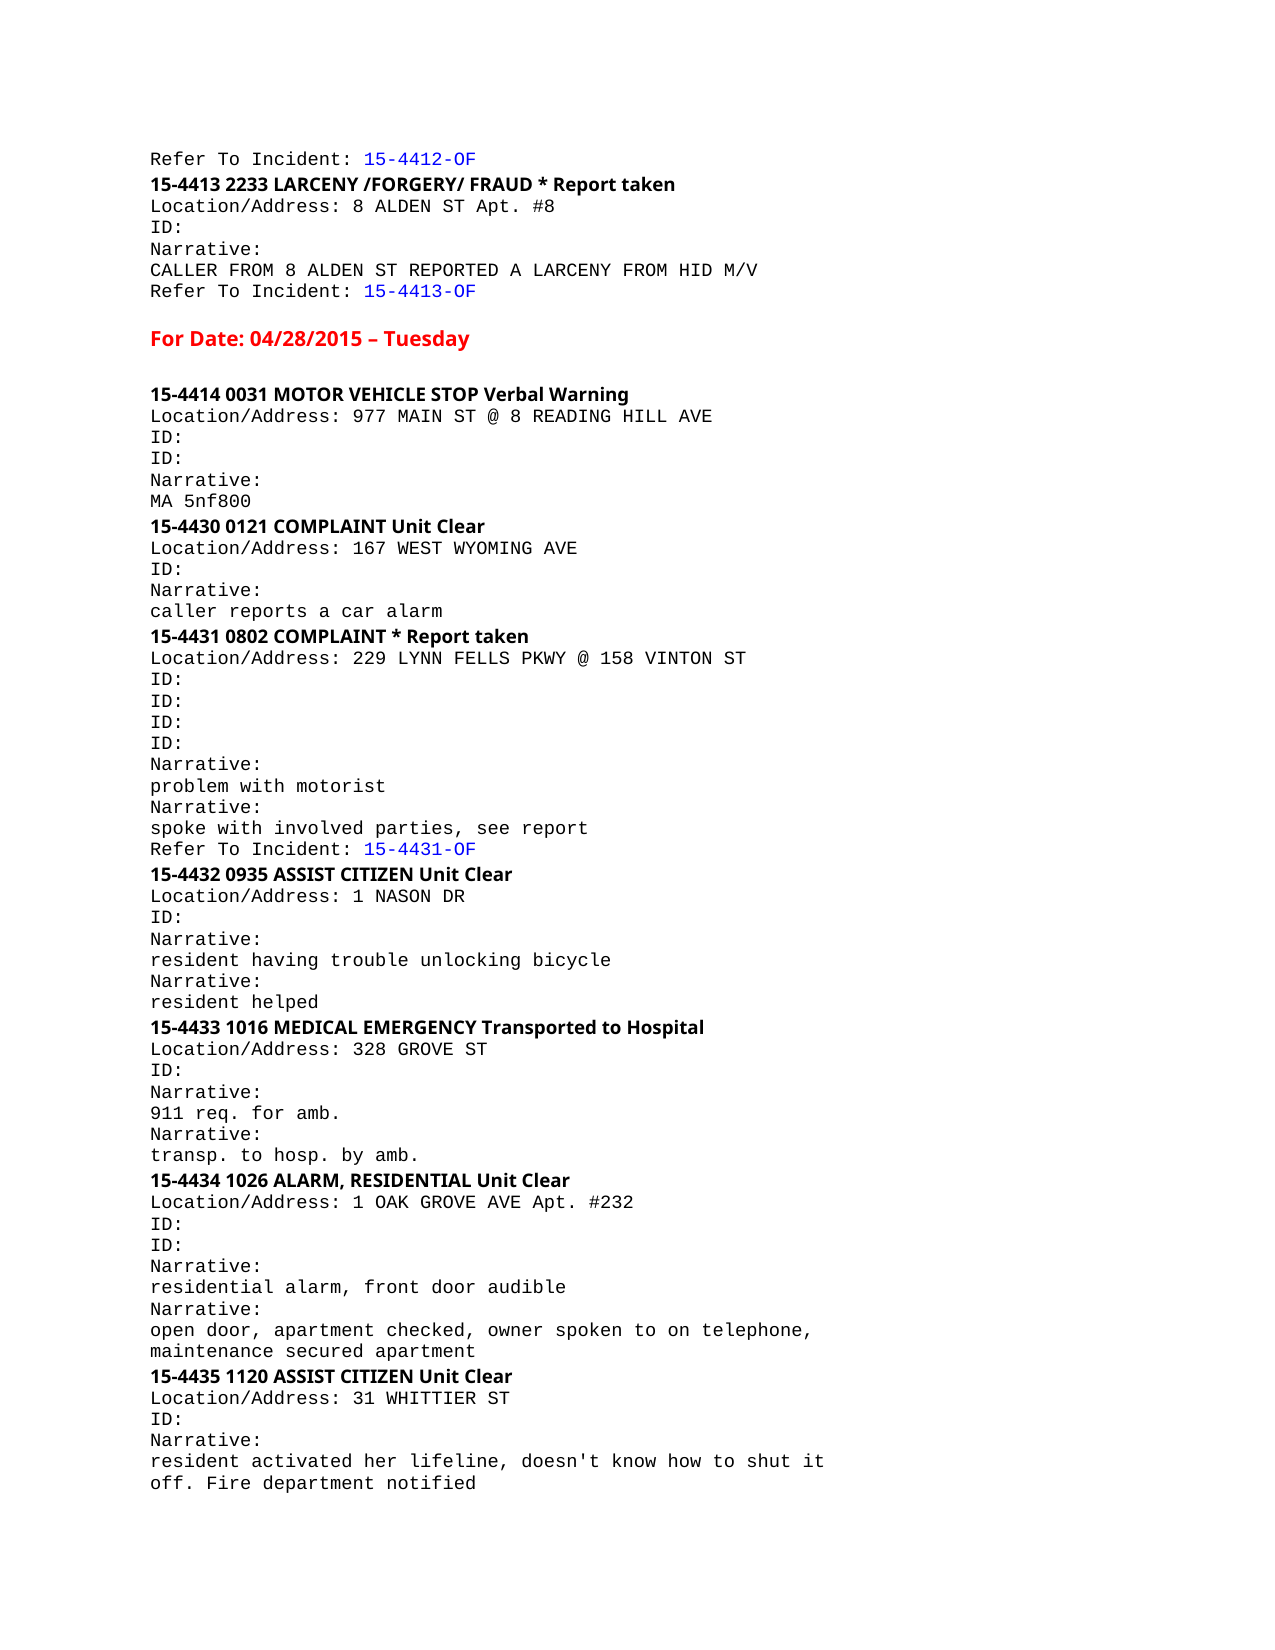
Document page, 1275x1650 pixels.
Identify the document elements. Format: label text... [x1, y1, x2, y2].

text transp. to hosp. by amb. [150, 1146, 1125, 1167]
text residential alarm, front door audible [150, 1278, 1125, 1299]
text Location/Address: 8 ALDEN ST Apt. #8 [150, 197, 1125, 218]
text 15-4430 0121 COMPLAINT Unit Clear [150, 513, 1125, 538]
text resident having trouble unlocking bicycle [150, 951, 1125, 972]
text 15-4433 1016 MEDICAL EMERGENCY Transported to Hospital [150, 1014, 1125, 1040]
text ID: [150, 908, 1125, 929]
text 15-4414 0031 MOTOR VEHICLE STOP Verbal Warning [150, 381, 1125, 407]
text spoke with involved parties, see report [150, 819, 1125, 840]
text Location/Address: 977 MAIN ST @ 8 READING HILL AVE [150, 407, 1125, 428]
text ID: [150, 691, 1125, 713]
text Location/Address: 229 LYNN FELLS PKWY @ 158 VINTON ST [150, 649, 1125, 670]
text ID: [150, 1214, 1125, 1236]
text caller reports a car alarm [150, 602, 1125, 623]
text Location/Address: 31 WHITTIER ST [150, 1388, 1125, 1410]
text Narrative: [150, 239, 1125, 261]
text 15-4413 2233 LARCENY /FORGERY/ FRAUD * Report taken [150, 171, 1125, 197]
text ID: [150, 428, 1125, 449]
text Location/Address: 167 WEST WYOMING AVE [150, 538, 1125, 560]
text MA 5nf800 [150, 492, 1125, 513]
text 15-4435 1120 ASSIST CITIZEN Unit Clear [150, 1363, 1125, 1388]
text Narrative: [150, 1431, 1125, 1452]
text ID: [150, 449, 1125, 470]
text Location/Address: 1 NASON DR [150, 887, 1125, 908]
text Narrative: [150, 1125, 1125, 1146]
text Narrative: [150, 929, 1125, 951]
text For Date: 04/28/2015 – Tuesday [150, 324, 1125, 353]
text ID: [150, 734, 1125, 755]
text 911 req. for amb. [150, 1104, 1125, 1125]
text Narrative: [150, 581, 1125, 602]
text ID: [150, 1061, 1125, 1082]
text Location/Address: 1 OAK GROVE AVE Apt. #232 [150, 1193, 1125, 1214]
text ID: [150, 560, 1125, 581]
text ID: [150, 670, 1125, 691]
text Narrative: [150, 1257, 1125, 1278]
text Refer To Incident: 15-4412-OF [150, 150, 1125, 171]
text Refer To Incident: 15-4413-OF [150, 282, 1125, 303]
text Narrative: [150, 798, 1125, 819]
text 15-4432 0935 ASSIST CITIZEN Unit Clear [150, 861, 1125, 887]
text Narrative: [150, 1299, 1125, 1321]
text off. Fire department notified [150, 1473, 1125, 1495]
text ID: [150, 1410, 1125, 1431]
text Narrative: [150, 755, 1125, 776]
text CALLER FROM 8 ALDEN ST REPORTED A LARCENY FROM HID M/V [150, 261, 1125, 282]
text ID: [150, 713, 1125, 734]
text Narrative: [150, 1082, 1125, 1104]
text 15-4434 1026 ALARM, RESIDENTIAL Unit Clear [150, 1167, 1125, 1193]
text 15-4431 0802 COMPLAINT * Report taken [150, 623, 1125, 649]
text maintenance secured apartment [150, 1342, 1125, 1363]
text resident helped [150, 993, 1125, 1014]
text Refer To Incident: 15-4431-OF [150, 840, 1125, 861]
text resident activated her lifeline, doesn't know how to shut it [150, 1452, 1125, 1473]
text Narrative: [150, 972, 1125, 993]
text Location/Address: 328 GROVE ST [150, 1040, 1125, 1061]
text open door, apartment checked, owner spoken to on telephone, [150, 1321, 1125, 1342]
text ID: [150, 1236, 1125, 1257]
text problem with motorist [150, 776, 1125, 798]
text Narrative: [150, 470, 1125, 492]
text ID: [150, 218, 1125, 239]
